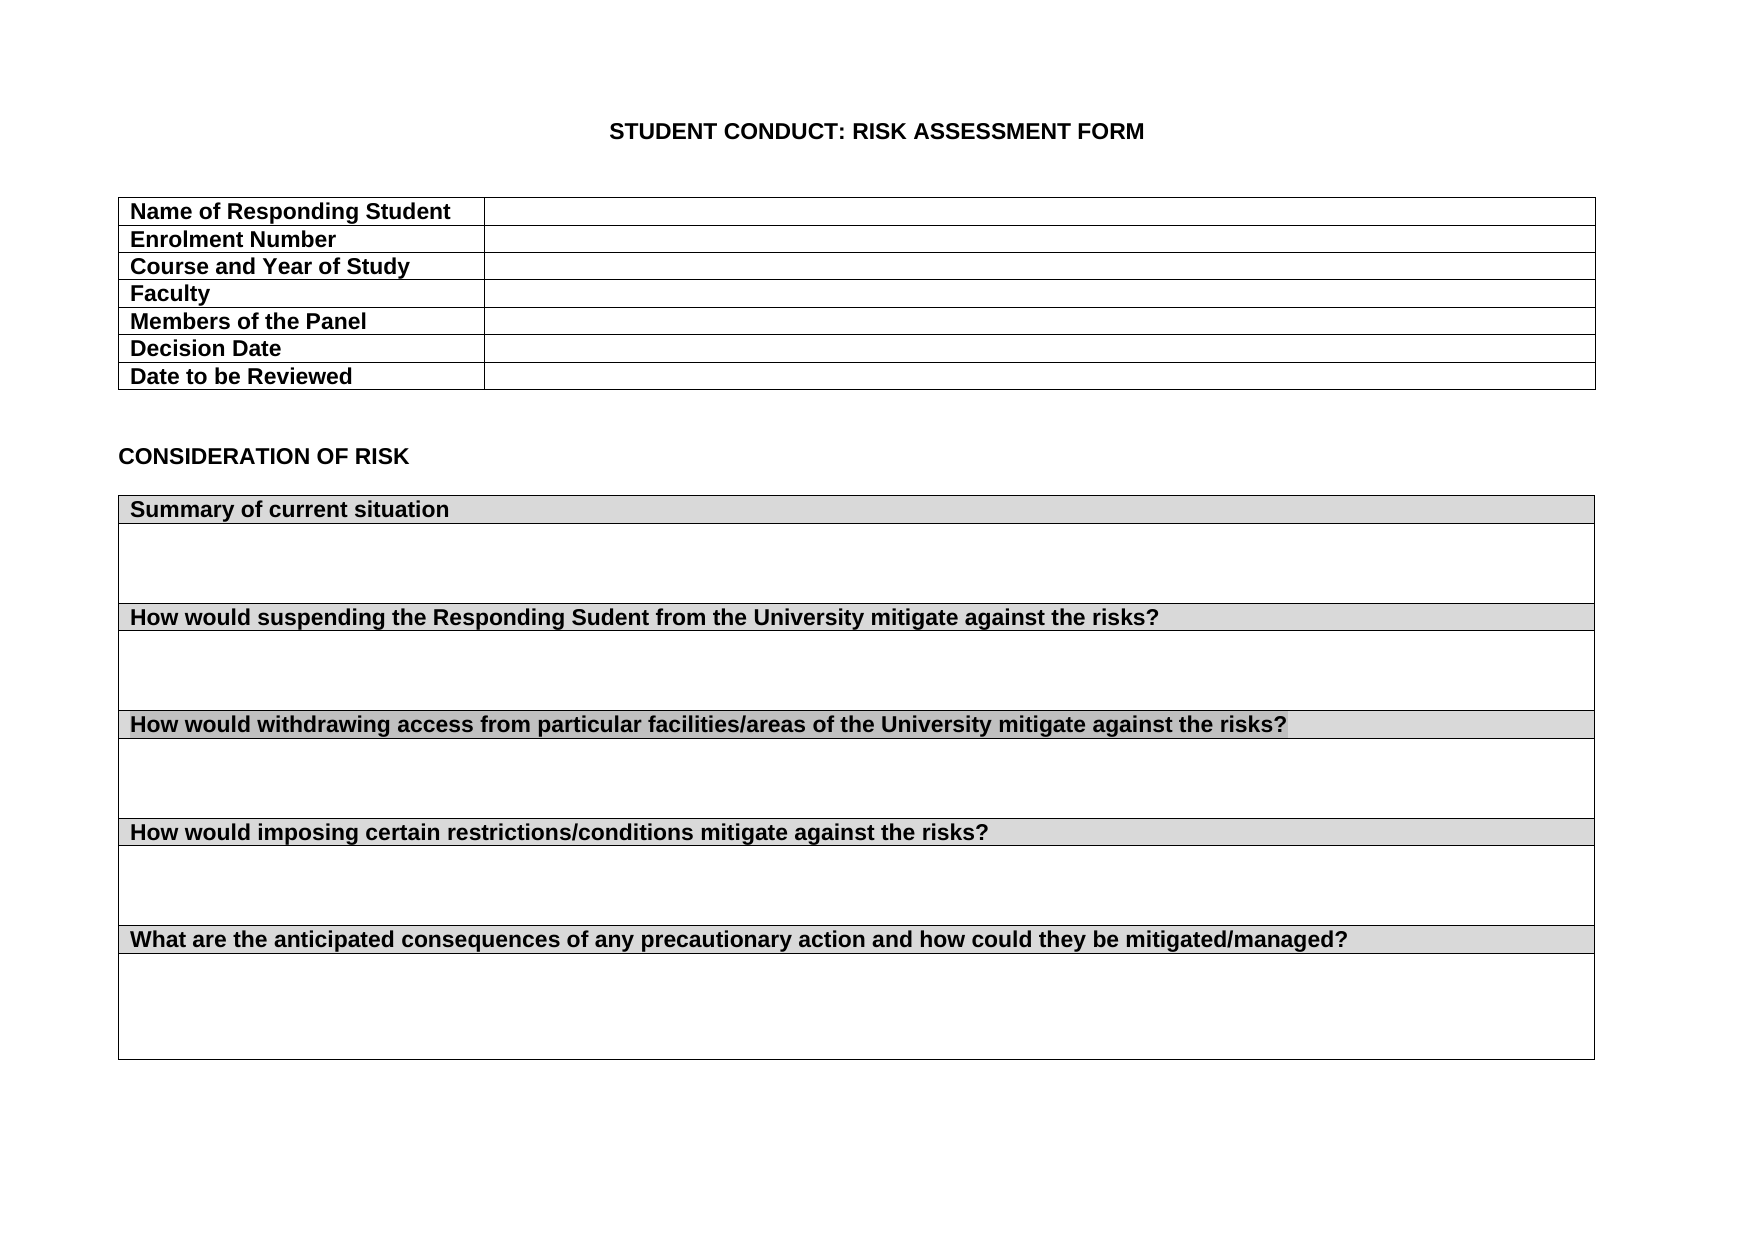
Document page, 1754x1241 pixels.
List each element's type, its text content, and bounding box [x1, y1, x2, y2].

text CONSIDERATION OF RISK [118, 443, 1636, 469]
table_cell [485, 253, 1595, 279]
table_cell [119, 954, 1594, 1059]
table_cell [485, 280, 1595, 307]
table_cell Enrolment Number [119, 226, 484, 252]
table_cell [485, 226, 1595, 252]
table_header Summary of current situation [119, 496, 1594, 523]
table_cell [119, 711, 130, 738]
table_cell [119, 524, 1594, 603]
table_cell [485, 335, 1595, 362]
table_cell How would withdrawing access from particular facilities/areas of the University mitigate against the risks? [1288, 711, 1594, 738]
table_header [485, 198, 1595, 224]
table_cell [485, 363, 1595, 389]
table_cell Faculty [119, 280, 484, 307]
table_cell Decision Date [119, 335, 484, 362]
table_cell How would suspending the Responding Sudent from the University mitigate against the risks? [119, 604, 1594, 630]
text STUDENT CONDUCT: RISK ASSESSMENT FORM [118, 118, 1636, 144]
table_cell Members of the Panel [119, 308, 484, 334]
table_cell [485, 308, 1595, 334]
table_cell [119, 739, 1594, 818]
table_cell What are the anticipated consequences of any precautionary action and how could they be mitigated/managed? [119, 926, 1594, 953]
table_cell [119, 631, 1594, 710]
table_cell How would imposing certain restrictions/conditions mitigate against the risks? [119, 819, 1594, 845]
table_header Name of Responding Student [119, 198, 484, 224]
table_cell Date to be Reviewed [119, 363, 484, 389]
table_cell Course and Year of Study [119, 253, 484, 279]
table_cell [119, 846, 1594, 925]
